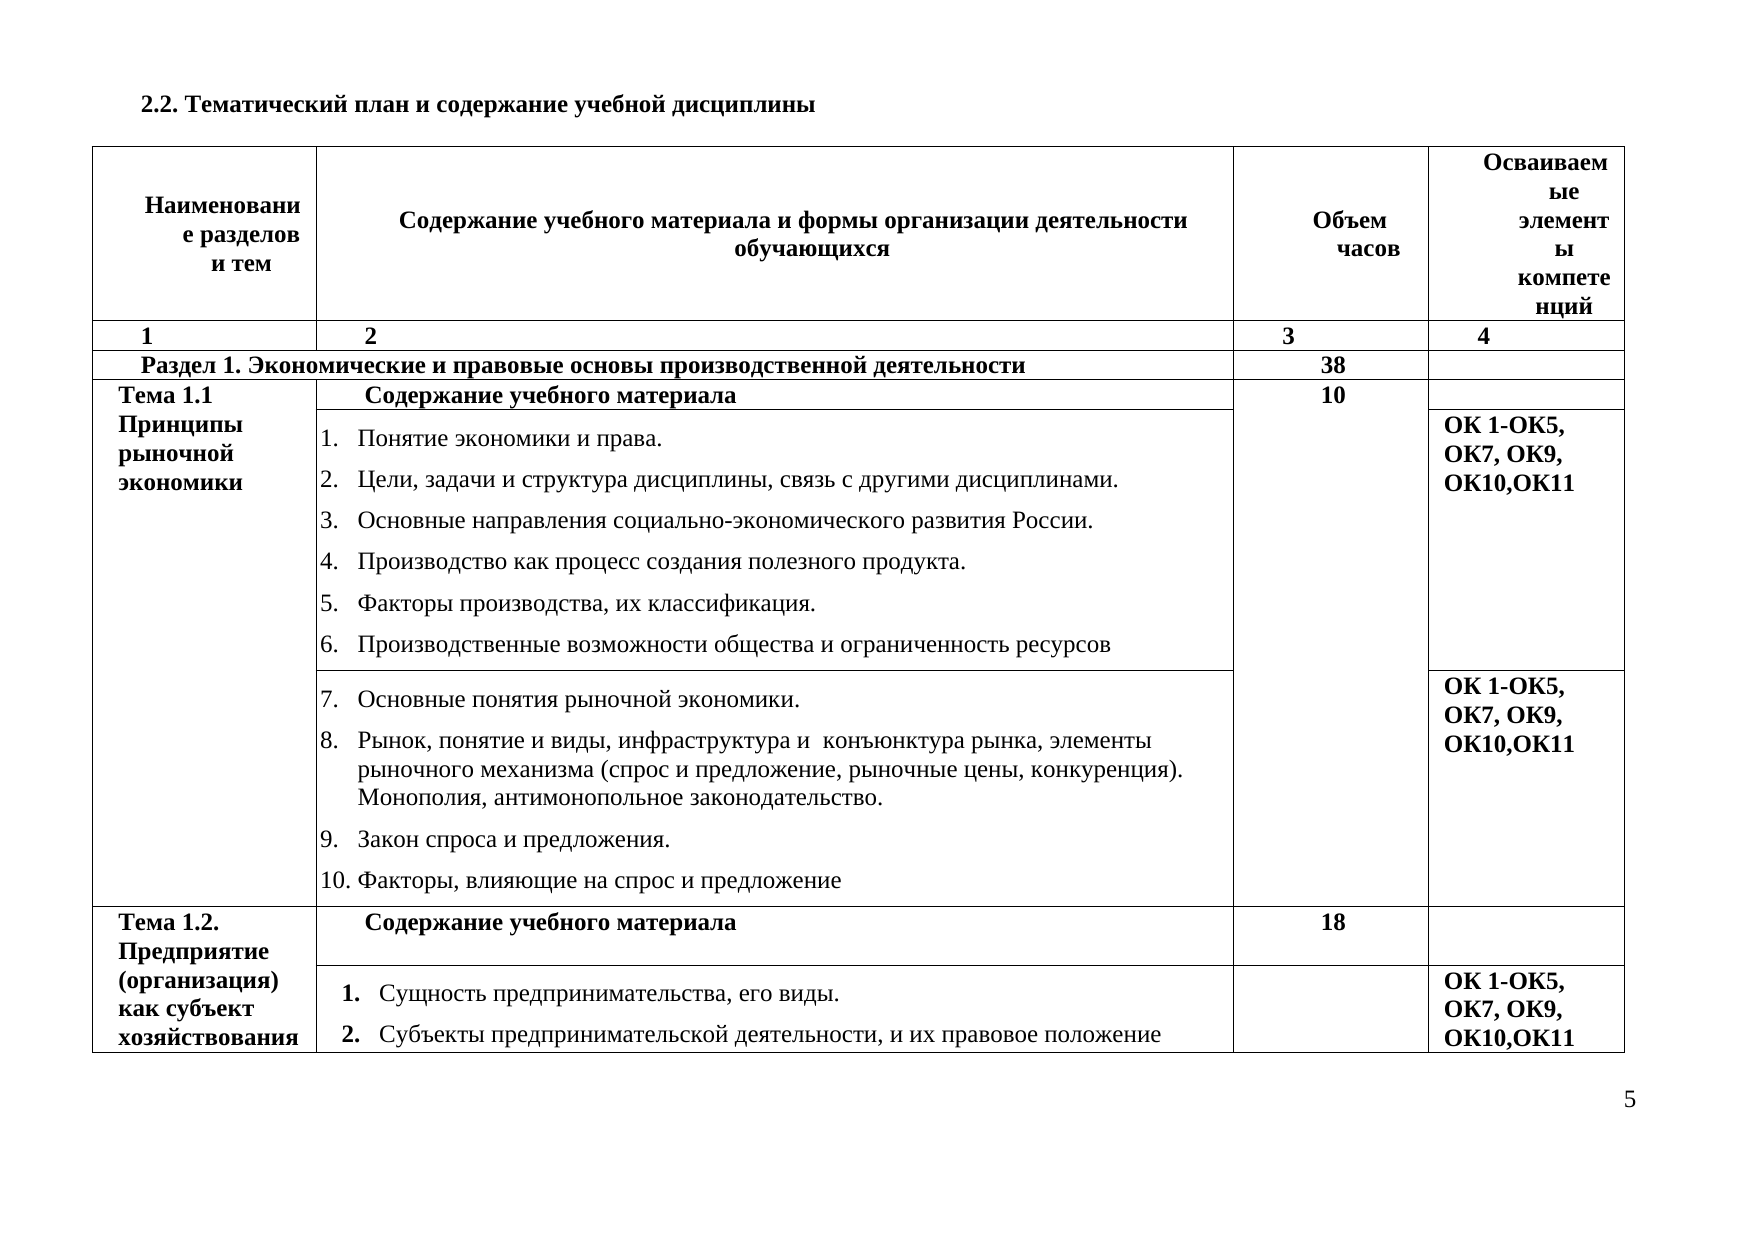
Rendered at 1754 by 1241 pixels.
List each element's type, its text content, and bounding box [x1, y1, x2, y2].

table_cell 2 [317, 321, 1233, 349]
table_cell 4 [1429, 321, 1624, 349]
table_header Наименование разделов и тем [93, 147, 316, 320]
table_cell Понятие экономики и права. Цели, задачи и структура дисциплины, связь с другими дисциплинами. Основные направления социально-экономического развития России. Производство как процесс создания полезного продукта. Факторы производства, их классификация. Производственные возможности общества и ограниченность ресурсов [317, 410, 1233, 670]
table_cell ОК 1-ОК5, ОК7, ОК9, ОК10,ОК11 [1429, 671, 1624, 906]
table_cell Основные понятия рыночной экономики. Рынок, понятие и виды, инфраструктура и конъюнктура рынка, элементы рыночного механизма (спрос и предложение, рыночные цены, конкуренция). Монополия, антимонопольное законодательство. Закон спроса и предложения. Факторы, влияющие на спрос и предложение [317, 671, 1233, 906]
table_cell Раздел 1. Экономические и правовые основы производственной деятельности [93, 351, 1233, 379]
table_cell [317, 966, 1233, 1052]
table_cell [1429, 380, 1624, 409]
table_cell Содержание учебного материала [317, 907, 1233, 965]
table_cell 38 [1234, 351, 1428, 379]
table_cell 3 [1234, 321, 1428, 349]
table_header Содержание учебного материала и формы организации деятельности обучающихся [317, 147, 1233, 320]
table_header Осваиваемые элементы компетенций [1429, 147, 1624, 320]
table_cell ОК 1-ОК5, ОК7, ОК9, ОК10,ОК11 [1429, 410, 1624, 670]
table_cell Тема 1.2. Предприятие (организация) как субъект хозяйствования. [93, 907, 316, 1052]
table_cell [1429, 907, 1624, 965]
text 2.2. Тематический план и содержание учебной дисциплины [141, 89, 1636, 117]
table_cell [1234, 966, 1428, 1052]
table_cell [1429, 966, 1624, 1052]
table_cell 18 [1234, 907, 1428, 965]
table_cell 1 [93, 321, 316, 349]
table_cell [1429, 351, 1624, 379]
table_cell Тема 1.1 Принципы рыночной экономики [93, 380, 316, 906]
table_cell Содержание учебного материала [317, 380, 1233, 409]
table_header Объем часов [1234, 147, 1428, 320]
table_cell 10 [1234, 380, 1428, 906]
